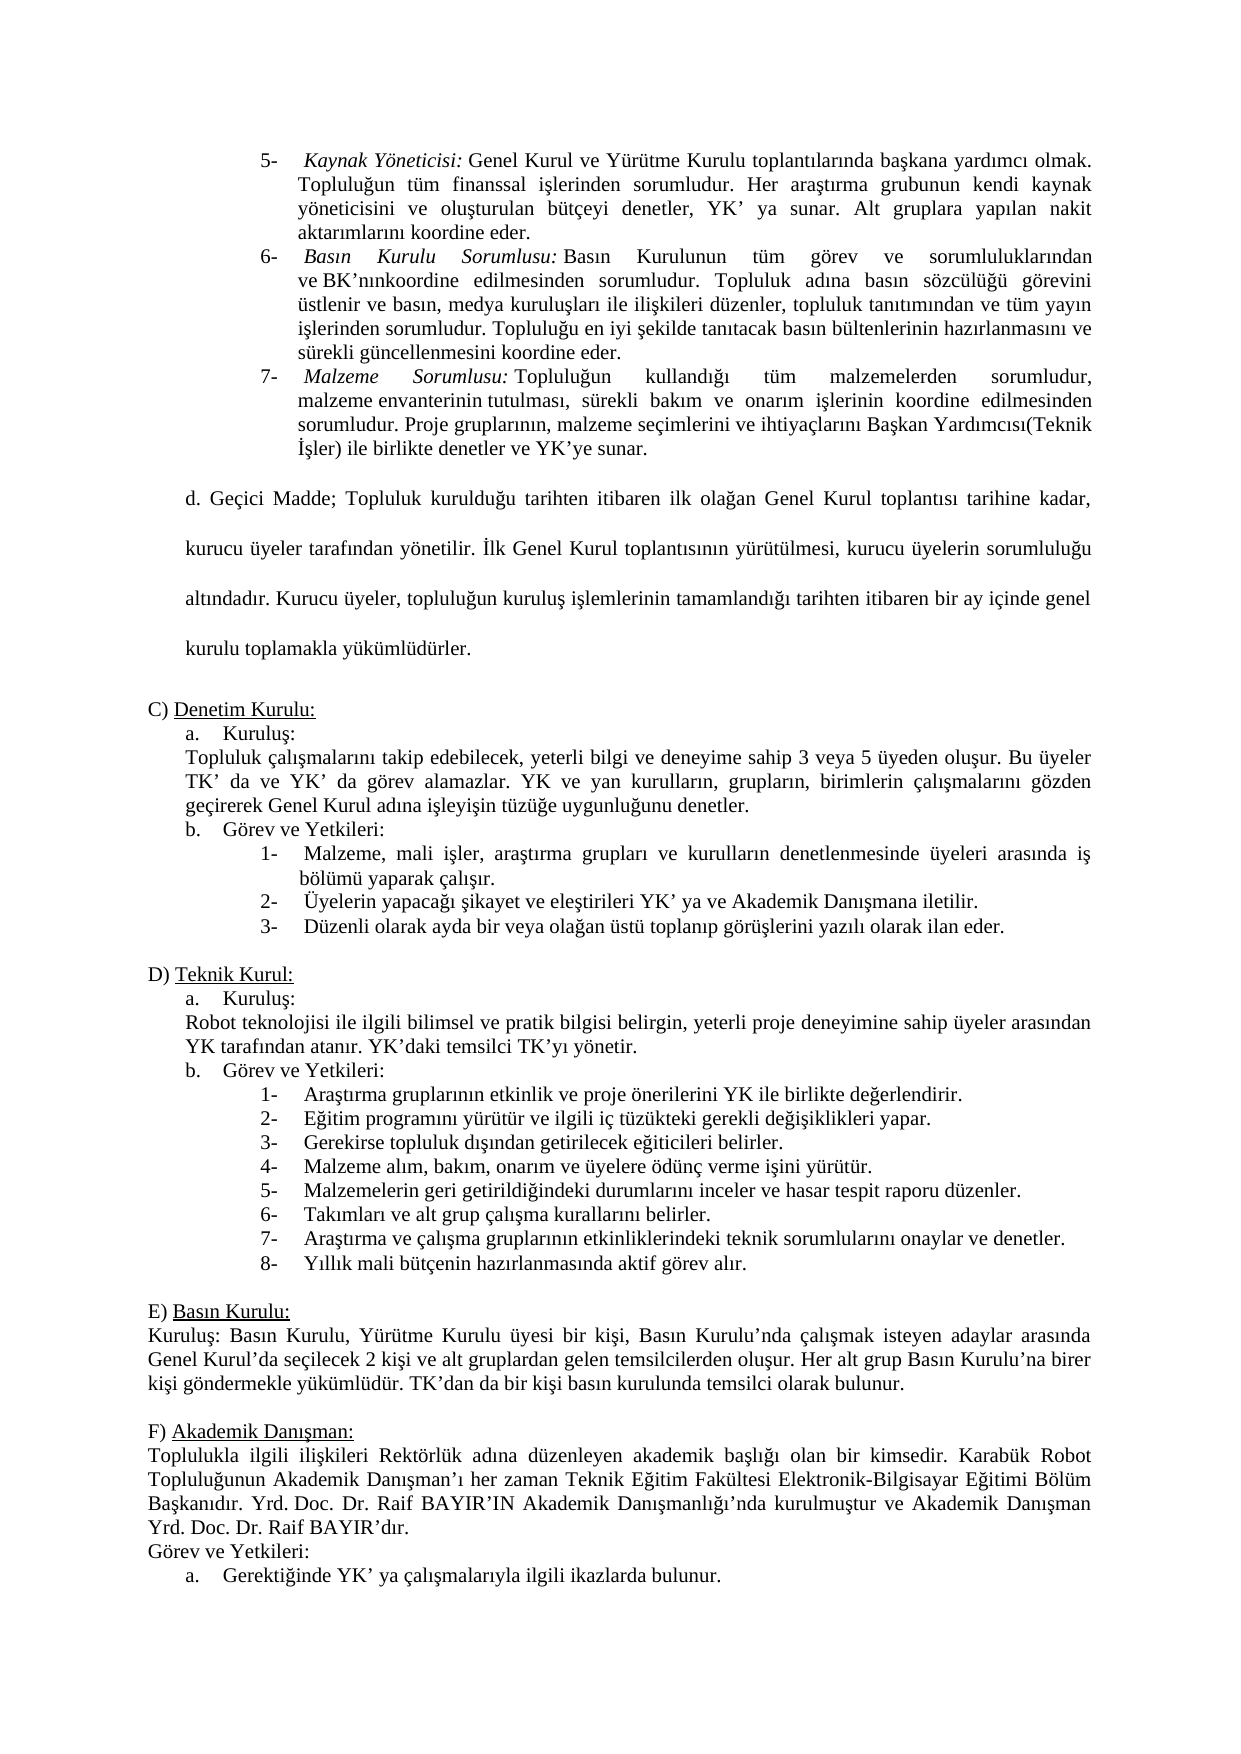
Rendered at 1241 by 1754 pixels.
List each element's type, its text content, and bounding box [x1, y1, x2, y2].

text Toplulukla ilgili ilişkileri Rektörlük adına düzenleyen akademik başlığı olan bir kimsedir. Karabük Robot Topluluğunun Akademik Danışman’ı her zaman Teknik Eğitim Fakültesi Elektronik-Bilgisayar Eğitimi Bölüm Başkanıdır. Yrd. Doc. Dr. Raif BAYIR’IN Akademik Danışmanlığı’nda kurulmuştur ve Akademik Danışman Yrd. Doc. Dr. Raif BAYIR’dır. [148, 1443, 1093, 1539]
text D) Teknik Kurul: [148, 962, 1093, 986]
text 2- Eğitim programını yürütür ve ilgili iç tüzükteki gerekli değişiklikleri yapar. [260, 1106, 1093, 1130]
text 6- Basın Kurulu Sorumlusu: Basın Kurulunun tüm görev ve sorumluluklarından ve BK’nınkoordine edilmesinden sorumludur. Topluluk adına basın sözcülüğü görevini üstlenir ve basın, medya kuruluşları ile ilişkileri düzenler, topluluk tanıtımından ve tüm yayın işlerinden sorumludur. Topluluğu en iyi şekilde tanıtacak basın bültenlerinin hazırlanmasını ve sürekli güncellenmesini koordine eder. [260, 244, 1093, 364]
text E) Basın Kurulu: [148, 1298, 1093, 1323]
text 2- Üyelerin yapacağı şikayet ve eleştirileri YK’ ya ve Akademik Danışmana iletilir. [260, 889, 1093, 913]
text Topluluk çalışmalarını takip edebilecek, yeterli bilgi ve deneyime sahip 3 veya 5 üyeden oluşur. Bu üyeler TK’ da ve YK’ da görev alamazlar. YK ve yan kurulların, grupların, birimlerin çalışmalarını gözden geçirerek Genel Kurul adına işleyişin tüzüğe uygunluğunu denetler. [185, 745, 1093, 817]
text 3- Gerekirse topluluk dışından getirilecek eğiticileri belirler. [260, 1130, 1093, 1154]
text 4- Malzeme alım, bakım, onarım ve üyelere ödünç verme işini yürütür. [260, 1154, 1093, 1178]
list Görev ve Yetkileri: [185, 1058, 1093, 1082]
text 7- Malzeme Sorumlusu: Topluluğun kullandığı tüm malzemelerden sorumludur, malzeme envanterinin tutulması, sürekli bakım ve onarım işlerinin koordine edilmesinden sorumludur. Proje gruplarının, malzeme seçimlerini ve ihtiyaçlarını Başkan Yardımcısı(Teknik İşler) ile birlikte denetler ve YK’ye sunar. [260, 364, 1093, 460]
text 5- Malzemelerin geri getirildiğindeki durumlarını inceler ve hasar tespit raporu düzenler. [260, 1178, 1093, 1202]
text d. Geçici Madde; Topluluk kurulduğu tarihten itibaren ilk olağan Genel Kurul toplantısı tarihine kadar, kurucu üyeler tarafından yönetilir. İlk Genel Kurul toplantısının yürütülmesi, kurucu üyelerin sorumluluğu altındadır. Kurucu üyeler, topluluğun kuruluş işlemlerinin tamamlandığı tarihten itibaren bir ay içinde genel kurulu toplamakla yükümlüdürler. [185, 460, 1093, 660]
list Kuruluş: [185, 721, 1093, 745]
text C) Denetim Kurulu: [148, 697, 1093, 721]
text 1- Malzeme, mali işler, araştırma grupları ve kurulların denetlenmesinde üyeleri arasında iş bölümü yaparak çalışır. [260, 841, 1093, 889]
list Gerektiğinde YK’ ya çalışmalarıyla ilgili ikazlarda bulunur. [185, 1563, 1093, 1587]
text 5- Kaynak Yöneticisi: Genel Kurul ve Yürütme Kurulu toplantılarında başkana yardımcı olmak. Topluluğun tüm finanssal işlerinden sorumludur. Her araştırma grubunun kendi kaynak yöneticisini ve oluşturulan bütçeyi denetler, YK’ ya sunar. Alt gruplara yapılan nakit aktarımlarını koordine eder. [260, 148, 1093, 244]
text 8- Yıllık mali bütçenin hazırlanmasında aktif görev alır. [260, 1250, 1093, 1274]
list Kuruluş: [185, 986, 1093, 1010]
list Görev ve Yetkileri: [185, 817, 1093, 841]
text 7- Araştırma ve çalışma gruplarının etkinliklerindeki teknik sorumlularını onaylar ve denetler. [260, 1226, 1093, 1250]
text F) Akademik Danışman: [148, 1419, 1093, 1443]
text Robot teknolojisi ile ilgili bilimsel ve pratik bilgisi belirgin, yeterli proje deneyimine sahip üyeler arasından YK tarafından atanır. YK’daki temsilci TK’yı yönetir. [185, 1010, 1093, 1058]
text Kuruluş: Basın Kurulu, Yürütme Kurulu üyesi bir kişi, Basın Kurulu’nda çalışmak isteyen adaylar arasında Genel Kurul’da seçilecek 2 kişi ve alt gruplardan gelen temsilcilerden oluşur. Her alt grup Basın Kurulu’na birer kişi göndermekle yükümlüdür. TK’dan da bir kişi basın kurulunda temsilci olarak bulunur. [148, 1323, 1093, 1395]
text Görev ve Yetkileri: [148, 1539, 1093, 1563]
text 6- Takımları ve alt grup çalışma kurallarını belirler. [260, 1202, 1093, 1226]
text 3- Düzenli olarak ayda bir veya olağan üstü toplanıp görüşlerini yazılı olarak ilan eder. [260, 913, 1093, 938]
text 1- Araştırma gruplarının etkinlik ve proje önerilerini YK ile birlikte değerlendirir. [260, 1082, 1093, 1106]
